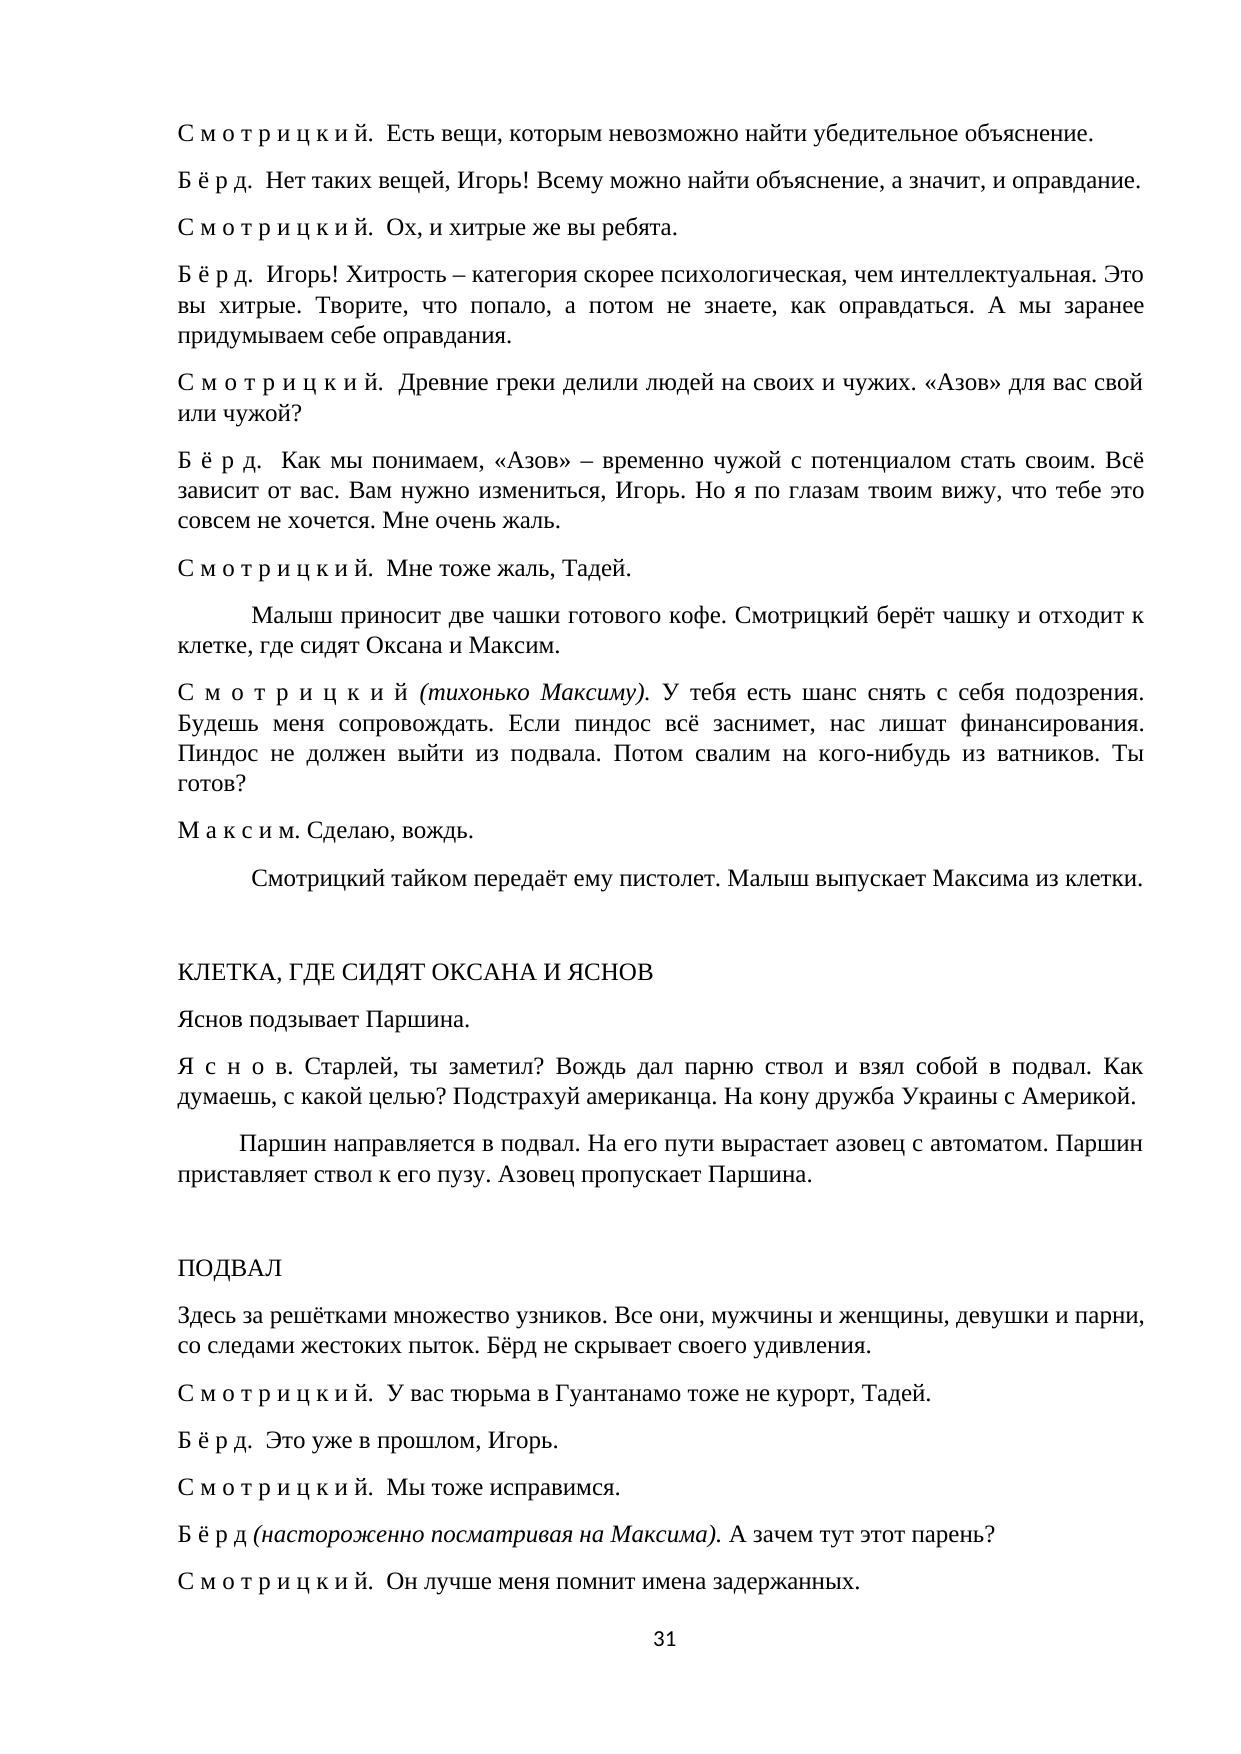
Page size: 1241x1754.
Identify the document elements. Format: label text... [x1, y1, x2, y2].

text С м о т р и ц к и й. У вас тюрьма в Гуантанамо тоже не курорт, Тадей. [177, 1378, 1146, 1406]
text ПОДВАЛ [177, 1253, 1146, 1282]
text Я с н о в. Старлей, ты заметил? Вождь дал парню ствол и взял собой в подвал. Как думаешь, с какой целью? Подстрахуй американца. На кону дружба Украины с Америкой. [177, 1051, 1146, 1110]
text С м о т р и ц к и й. Мне тоже жаль, Тадей. [177, 553, 1146, 581]
text С м о т р и ц к и й (тихонько Максиму). У тебя есть шанс снять с себя подозрения. Будешь меня сопровождать. Если пиндос всё заснимет, нас лишат финансирования. Пиндос не должен выйти из подвала. Потом свалим на кого-нибудь из ватников. Ты готов? [177, 677, 1146, 797]
text С м о т р и ц к и й. Ох, и хитрые же вы ребята. [177, 212, 1146, 241]
text Б ё р д. Игорь! Хитрость – категория скорее психологическая, чем интеллектуальная. Это вы хитрые. Творите, что попало, а потом не знаете, как оправдаться. А мы заранее придумываем себе оправдания. [177, 259, 1146, 349]
text С м о т р и ц к и й. Древние греки делили людей на своих и чужих. «Азов» для вас свой или чужой? [177, 367, 1146, 426]
text Б ё р д. Это уже в прошлом, Игорь. [177, 1425, 1146, 1453]
text Б ё р д. Как мы понимаем, «Азов» – временно чужой с потенциалом стать своим. Всё зависит от вас. Вам нужно измениться, Игорь. Но я по глазам твоим вижу, что тебе это совсем не хочется. Мне очень жаль. [177, 445, 1146, 534]
text КЛЕТКА, ГДЕ СИДЯТ ОКСАНА И ЯСНОВ [177, 957, 1146, 986]
text Здесь за решётками множество узников. Все они, мужчины и женщины, девушки и парни, со следами жестоких пыток. Бёрд не скрывает своего удивления. [177, 1300, 1146, 1359]
text С м о т р и ц к и й. Мы тоже исправимся. [177, 1472, 1146, 1501]
text Б ё р д. Нет таких вещей, Игорь! Всему можно найти объяснение, а значит, и оправдание. [177, 165, 1146, 194]
text С м о т р и ц к и й. Есть вещи, которым невозможно найти убедительное объяснение. [177, 118, 1146, 147]
text С м о т р и ц к и й. Он лучше меня помнит имена задержанных. [177, 1566, 1146, 1595]
text Паршин направляется в подвал. На его пути вырастает азовец с автоматом. Паршин приставляет ствол к его пузу. Азовец пропускает Паршина. [177, 1128, 1146, 1188]
text Б ё р д (настороженно посматривая на Максима). А зачем тут этот парень? [177, 1519, 1146, 1548]
text М а к с и м. Сделаю, вождь. [177, 816, 1146, 844]
text Яснов подзывает Паршина. [177, 1004, 1146, 1033]
text Малыш приносит две чашки готового кофе. Смотрицкий берёт чашку и отходит к клетке, где сидят Оксана и Максим. [177, 600, 1146, 659]
text Смотрицкий тайком передаёт ему пистолет. Малыш выпускает Максима из клетки. [177, 863, 1146, 891]
